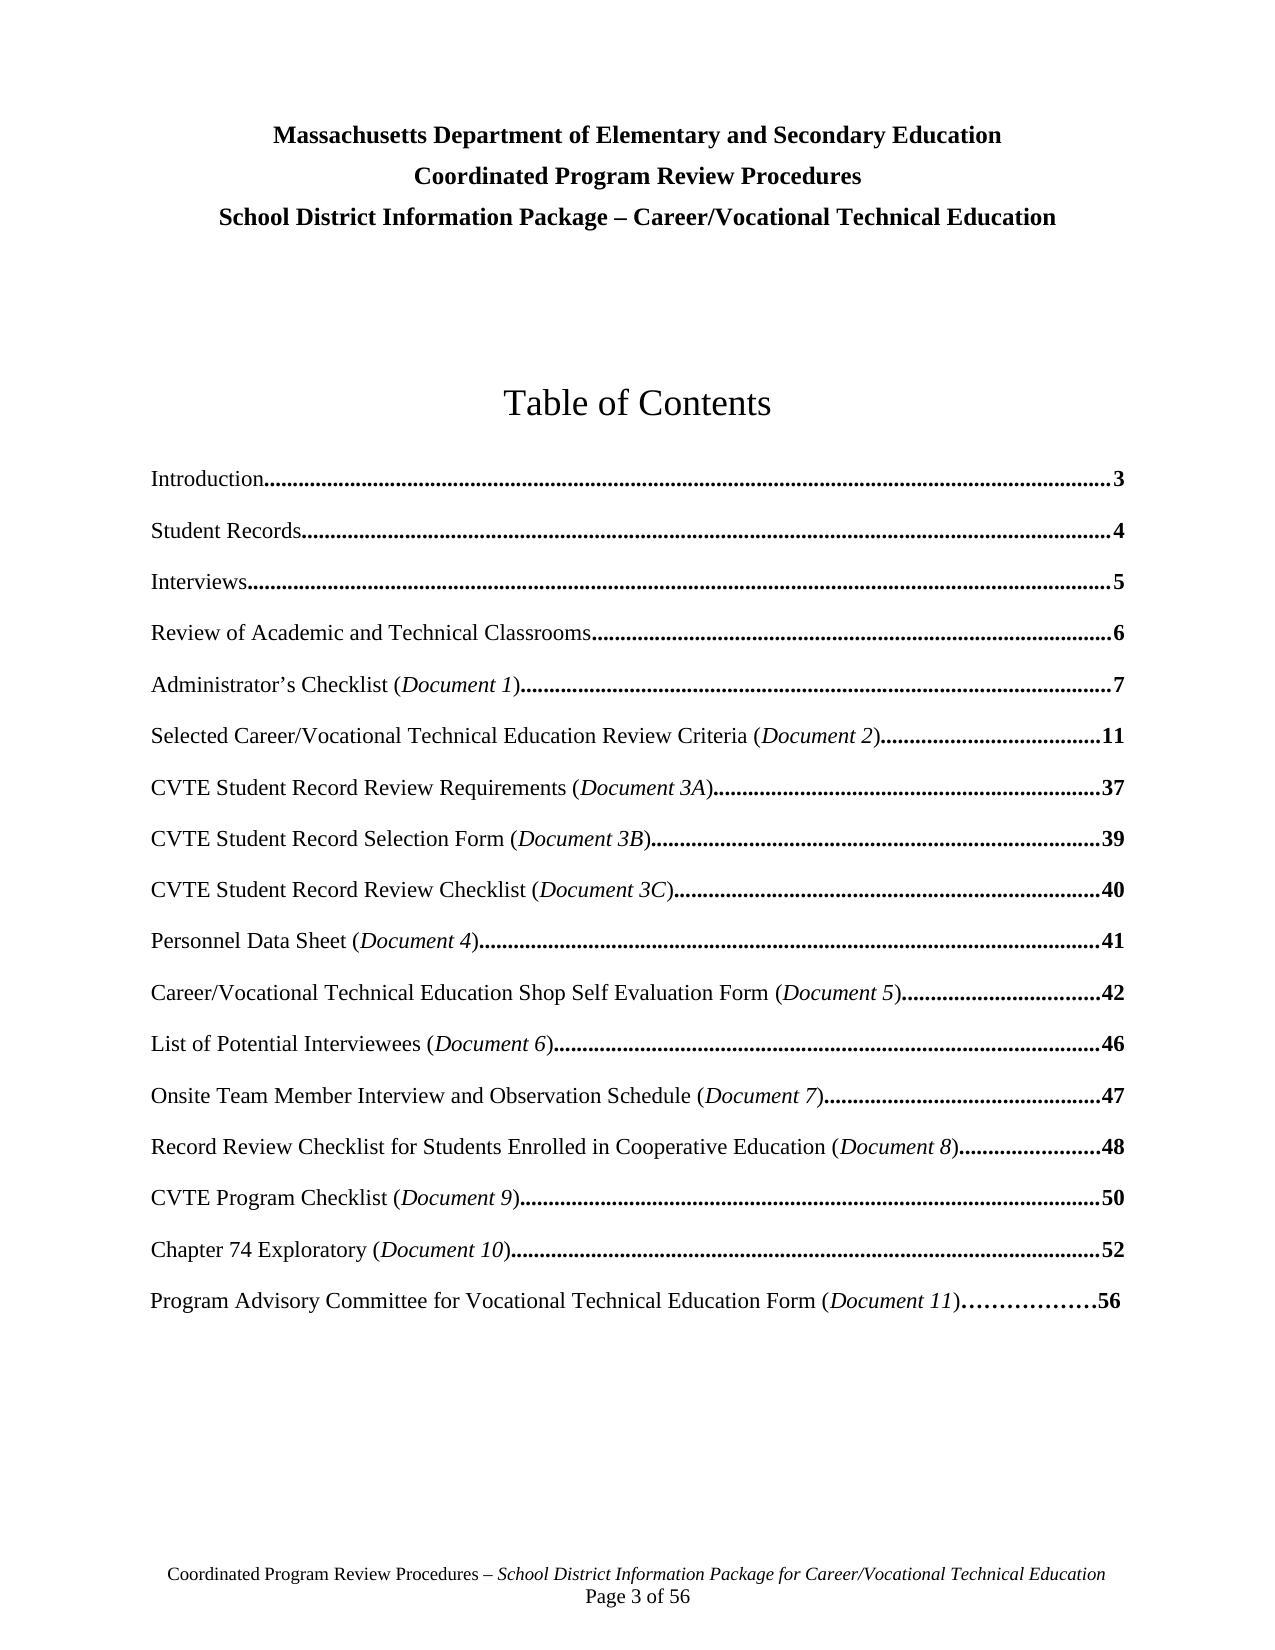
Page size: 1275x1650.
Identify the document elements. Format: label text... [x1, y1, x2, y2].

text Student Records 4 [150, 517, 1125, 543]
text Review of Academic and Technical Classrooms 6 [150, 619, 1125, 646]
text Onsite Team Member Interview and Observation Schedule (Document 7) 47 [150, 1082, 1125, 1108]
text Massachusetts Department of Elementary and Secondary Education [150, 120, 1125, 149]
subtitle Program Advisory Committee for Vocational Technical Education Form (Document 11)………………56 [150, 1287, 1125, 1313]
text Administrator’s Checklist (Document 1) 7 [150, 671, 1125, 697]
text CVTE Student Record Selection Form (Document 3B) 39 [150, 825, 1125, 851]
text CVTE Student Record Review Checklist (Document 3C) 40 [150, 876, 1125, 903]
text CVTE Student Record Review Requirements (Document 3A) 37 [150, 773, 1125, 800]
text Introduction 3 [150, 465, 1125, 492]
text Selected Career/Vocational Technical Education Review Criteria (Document 2) 11 [150, 722, 1125, 748]
text Chapter 74 Exploratory (Document 10) 52 [150, 1236, 1125, 1262]
text Record Review Checklist for Students Enrolled in Cooperative Education (Document 8) 48 [150, 1133, 1125, 1159]
text Career/Vocational Technical Education Shop Self Evaluation Form (Document 5) 42 [150, 979, 1125, 1005]
text School District Information Package – Career/Vocational Technical Education [150, 202, 1125, 231]
text Interviews 5 [150, 568, 1125, 594]
text List of Potential Interviewees (Document 6) 46 [150, 1030, 1125, 1057]
text CVTE Program Checklist (Document 9) 50 [150, 1184, 1125, 1211]
text Coordinated Program Review Procedures [150, 161, 1125, 190]
subtitle Table of Contents [150, 381, 1125, 424]
text Personnel Data Sheet (Document 4) 41 [150, 928, 1125, 954]
